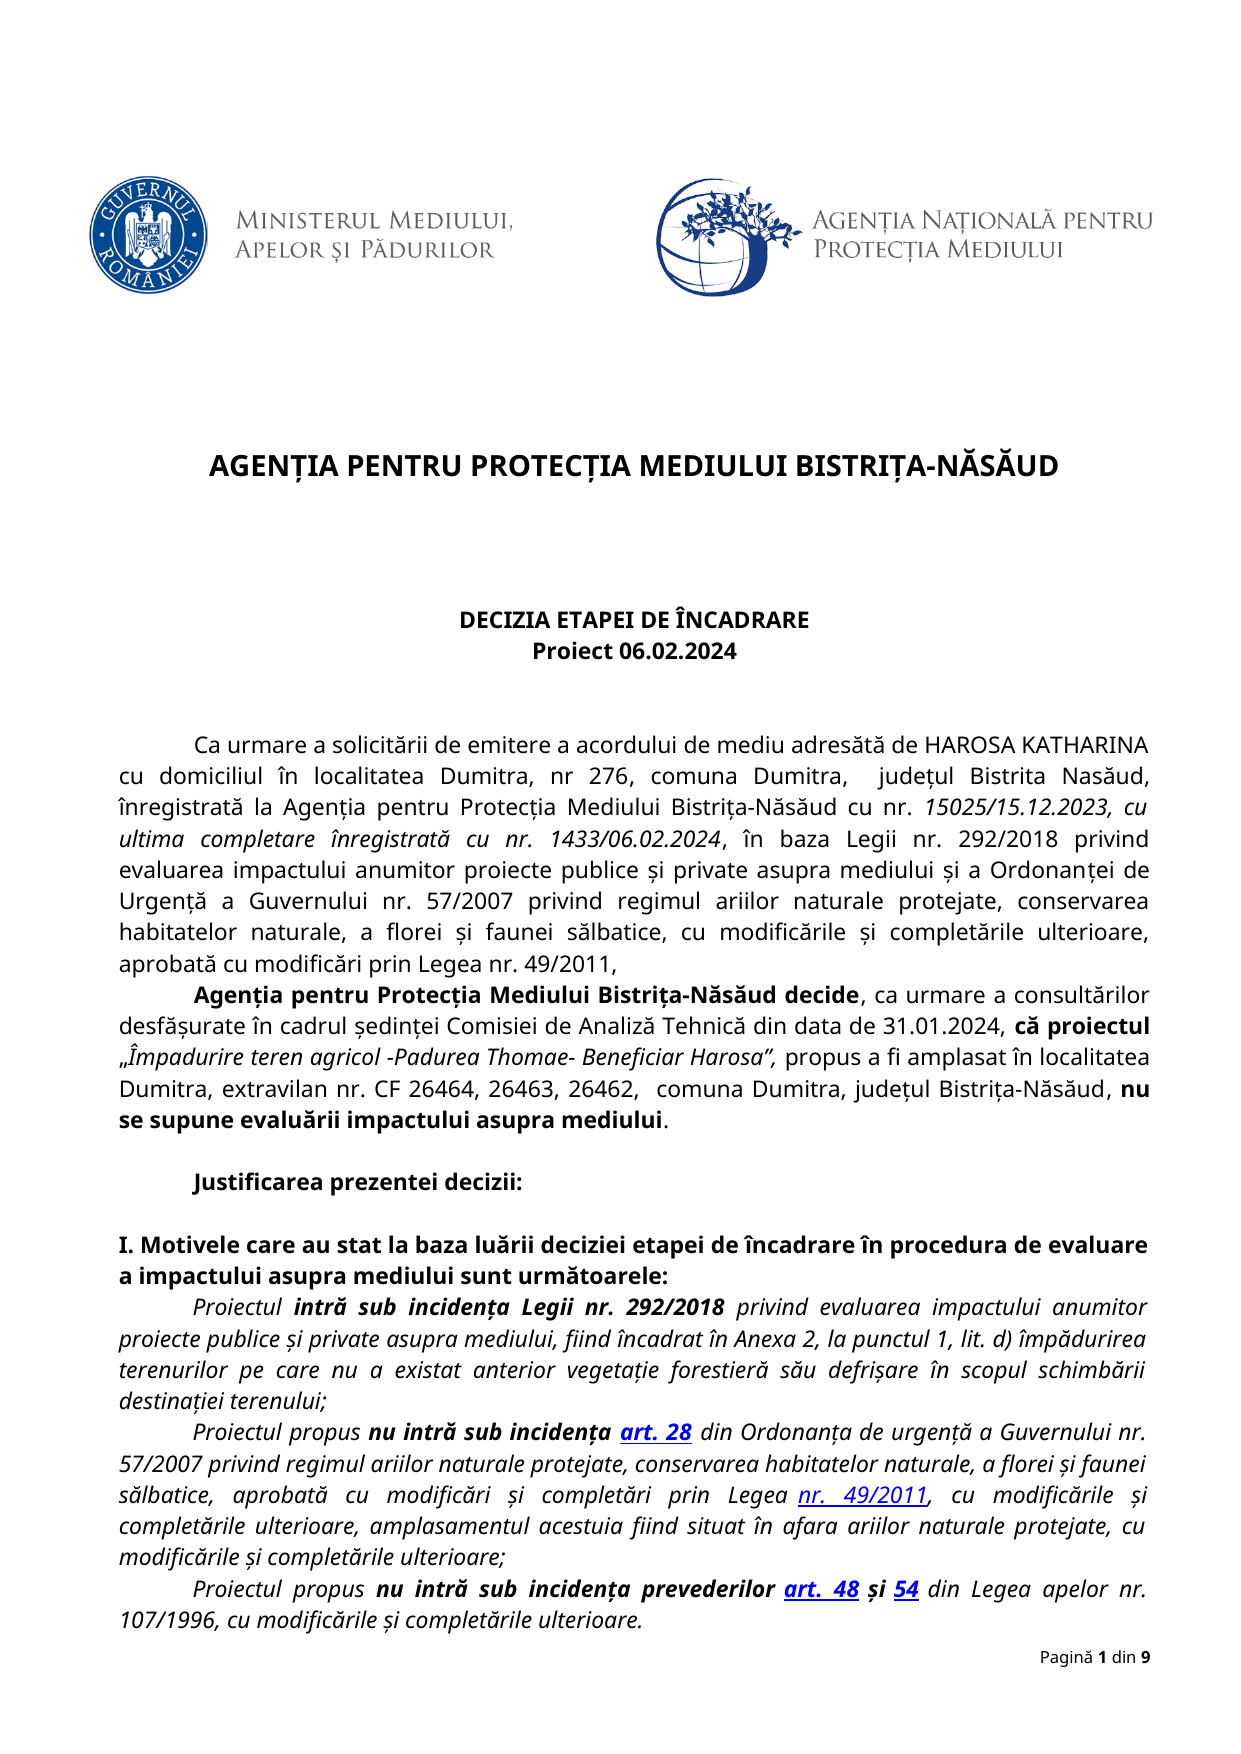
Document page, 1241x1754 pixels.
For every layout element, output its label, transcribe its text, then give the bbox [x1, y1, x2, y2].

text Ca urmare a solicitării de emitere a acordului de mediu adresătă de HAROSA KATHARINA cu domiciliul în localitatea Dumitra, nr 276, comuna Dumitra, județul Bistrita Nasăud, înregistrată la Agenţia pentru Protecţia Mediului Bistriţa-Năsăud cu nr. 15025/15.12.2023, cu ultima completare înregistrată cu nr. 1433/06.02.2024, în baza Legii nr. 292/2018 privind evaluarea impactului anumitor proiecte publice și private asupra mediului și a Ordonanţei de Urgenţă a Guvernului nr. 57/2007 privind regimul ariilor naturale protejate, conservarea habitatelor naturale, a florei și faunei sălbatice, cu modificările și completările ulterioare, aprobată cu modificări prin Legea nr. 49/2011, [118, 729, 1150, 979]
text AGENȚIA PENTRU PROTECȚIA MEDIULUI BISTRIȚA-NĂSĂUD [118, 445, 1150, 485]
text Justificarea prezentei decizii: [118, 1166, 1150, 1197]
text DECIZIA ETAPEI DE ÎNCADRARE [118, 604, 1150, 635]
text Proiectul propus nu intră sub incidența art. 28 din Ordonanța de urgență a Guvernului nr. 57/2007 privind regimul ariilor naturale protejate, conservarea habitatelor naturale, a florei și faunei sălbatice, aprobată cu modificări și completări prin Legea nr. 49/2011, cu modificările și completările ulterioare, amplasamentul acestuia fiind situat în afara ariilor naturale protejate, cu modificările și completările ulterioare; [118, 1416, 1150, 1572]
text I. Motivele care au stat la baza luării deciziei etapei de încadrare în procedura de evaluare a impactului asupra mediului sunt următoarele: [118, 1229, 1150, 1291]
picture [0, 86, 1241, 383]
text Proiectul propus nu intră sub incidența prevederilor art. 48 și 54 din Legea apelor nr. 107/1996, cu modificările și completările ulterioare. [118, 1572, 1150, 1635]
text Proiect 06.02.2024 [118, 635, 1150, 666]
text Proiectul intră sub incidenţa Legii nr. 292/2018 privind evaluarea impactului anumitor proiecte publice și private asupra mediului, fiind încadrat în Anexa 2, la punctul 1, lit. d) împădurirea terenurilor pe care nu a existat anterior vegetație forestieră său defrișare în scopul schimbării destinației terenului; [118, 1291, 1150, 1416]
text Agenţia pentru Protecţia Mediului Bistriţa-Năsăud decide, ca urmare a consultărilor desfăşurate în cadrul şedinţei Comisiei de Analiză Tehnică din data de 31.01.2024, că proiectul „Împadurire teren agricol -Padurea Thomae- Beneficiar Harosa”, propus a fi amplasat în localitatea Dumitra, extravilan nr. CF 26464, 26463, 26462, comuna Dumitra, județul Bistrița-Năsăud, nu se supune evaluării impactului asupra mediului. [118, 979, 1150, 1135]
